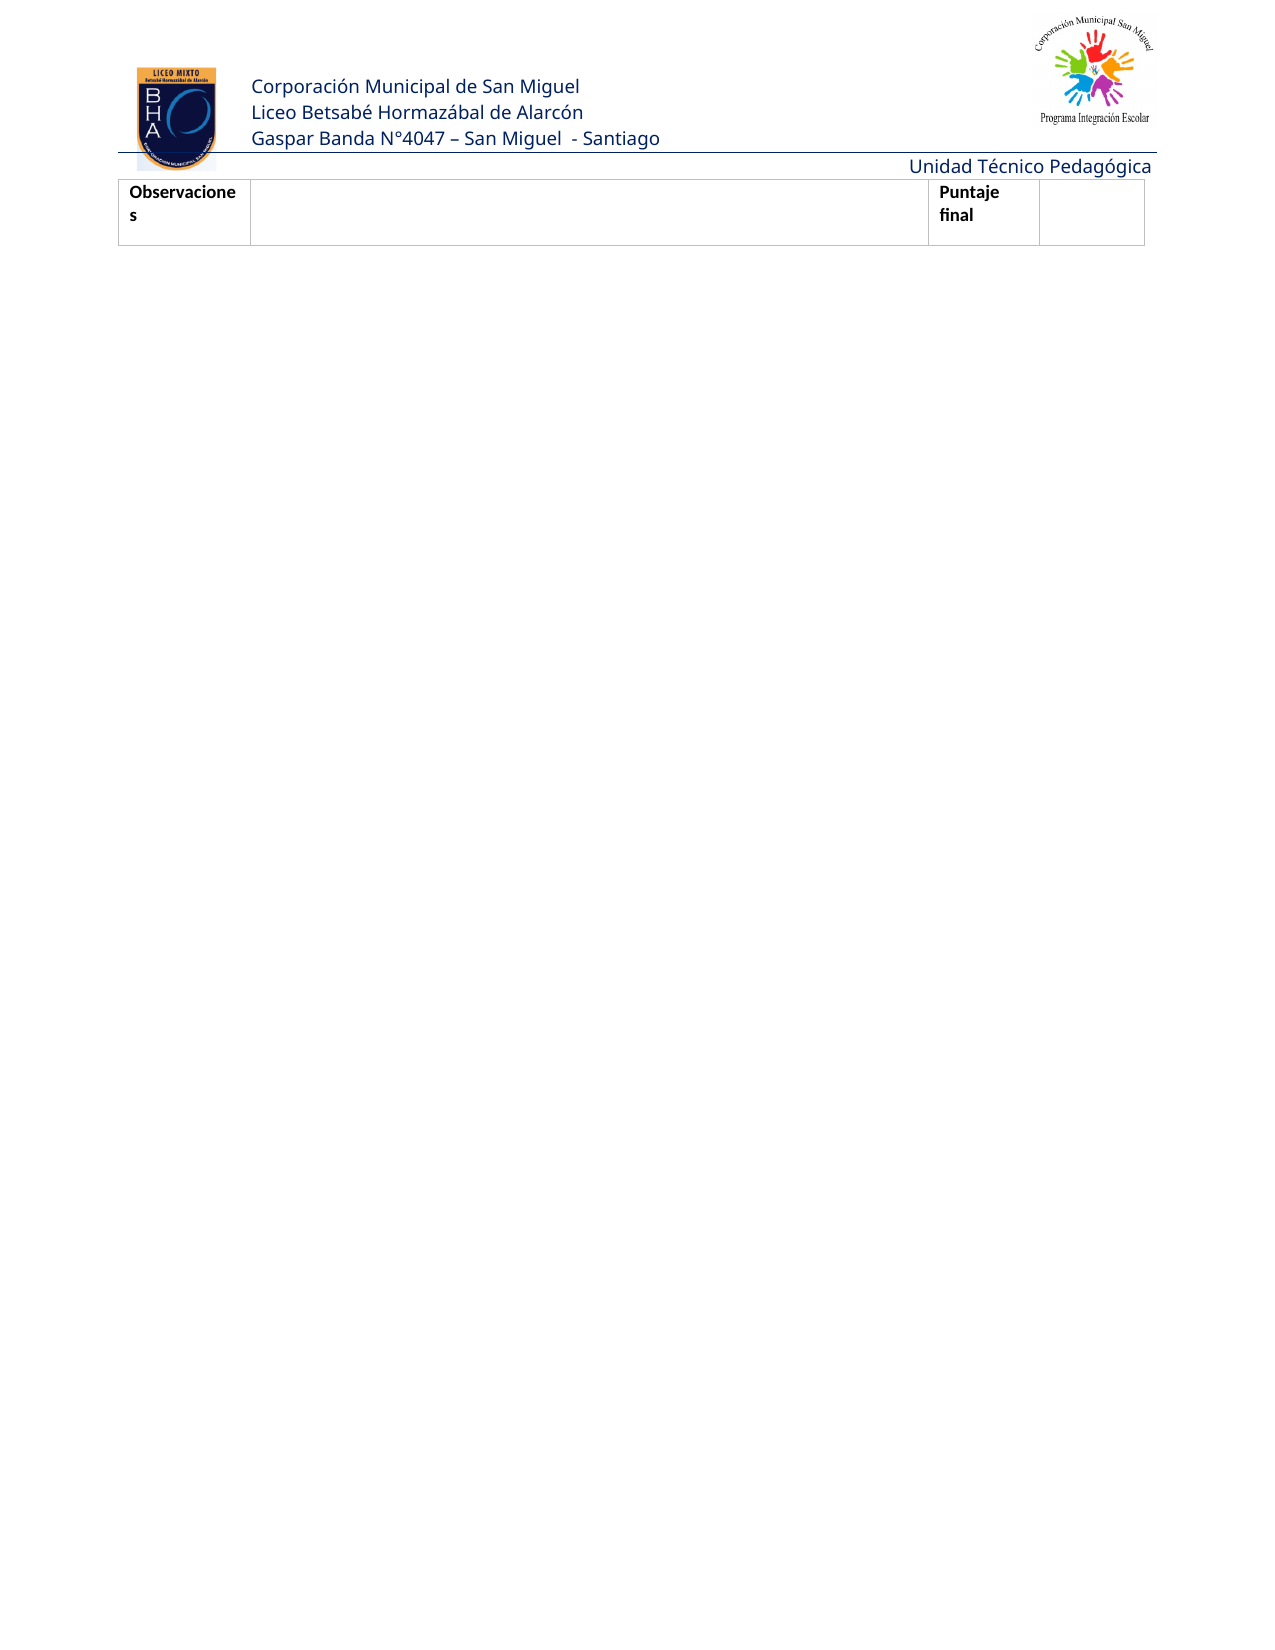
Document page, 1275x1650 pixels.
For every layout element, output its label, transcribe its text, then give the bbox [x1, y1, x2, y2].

picture [136, 67, 217, 152]
table_cell Observaciones [119, 180, 250, 245]
table_cell Puntaje final [929, 180, 1039, 245]
table_cell [1040, 180, 1144, 245]
picture [136, 153, 217, 171]
table_cell [251, 180, 928, 245]
picture [1030, 11, 1157, 128]
